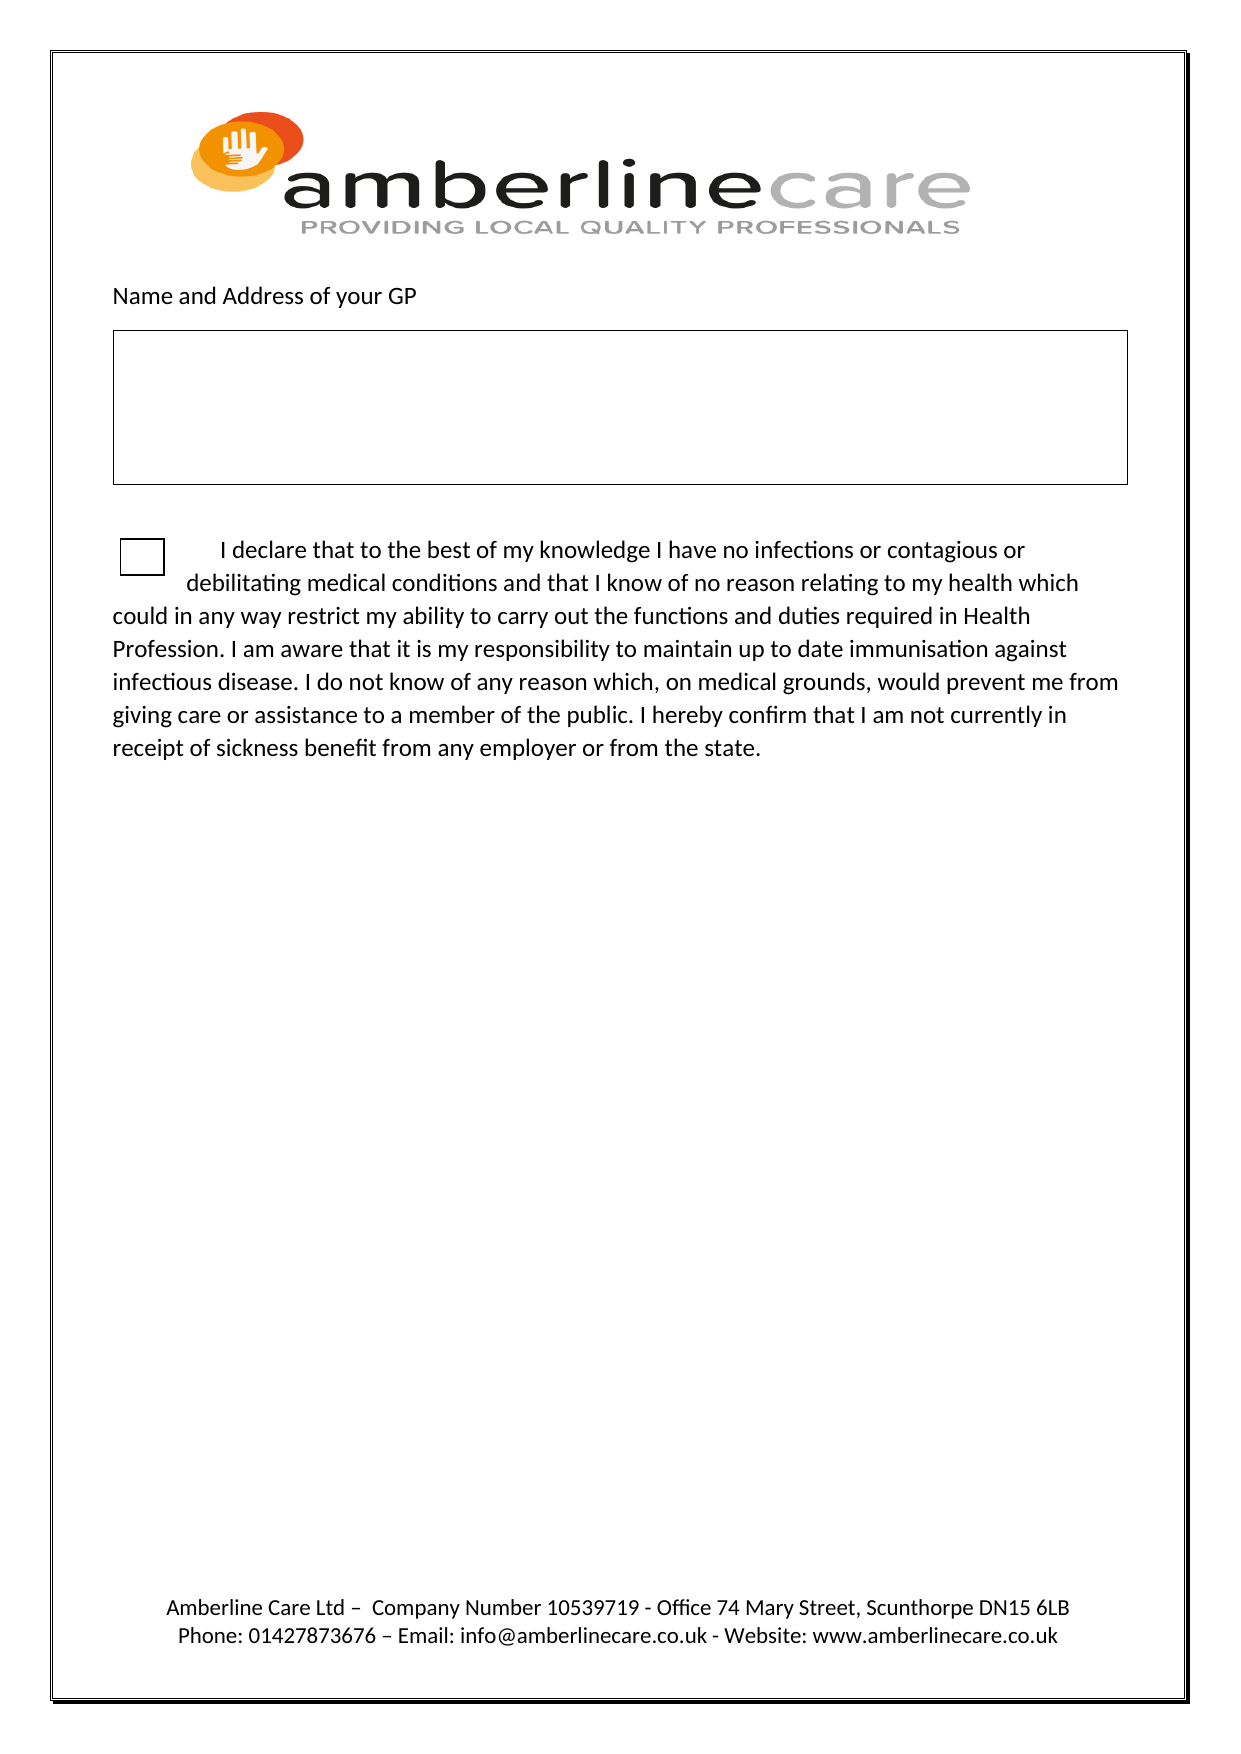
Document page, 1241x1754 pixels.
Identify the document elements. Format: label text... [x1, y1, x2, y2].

text Name and Address of your GP [112, 280, 1124, 311]
picture [112, 73, 1054, 281]
table_header [114, 331, 1127, 483]
text I declare that to the best of my knowledge I have no infections or contagious or debilitating medical conditions and that I know of no reason relating to my health which could in any way restrict my ability to carry out the functions and duties required in Health Profession. I am aware that it is my responsibility to maintain up to date immunisation against infectious disease. I do not know of any reason which, on medical grounds, would prevent me from giving care or assistance to a member of the public. I hereby confirm that I am not currently in receipt of sickness benefit from any employer or from the state. [112, 534, 1124, 762]
